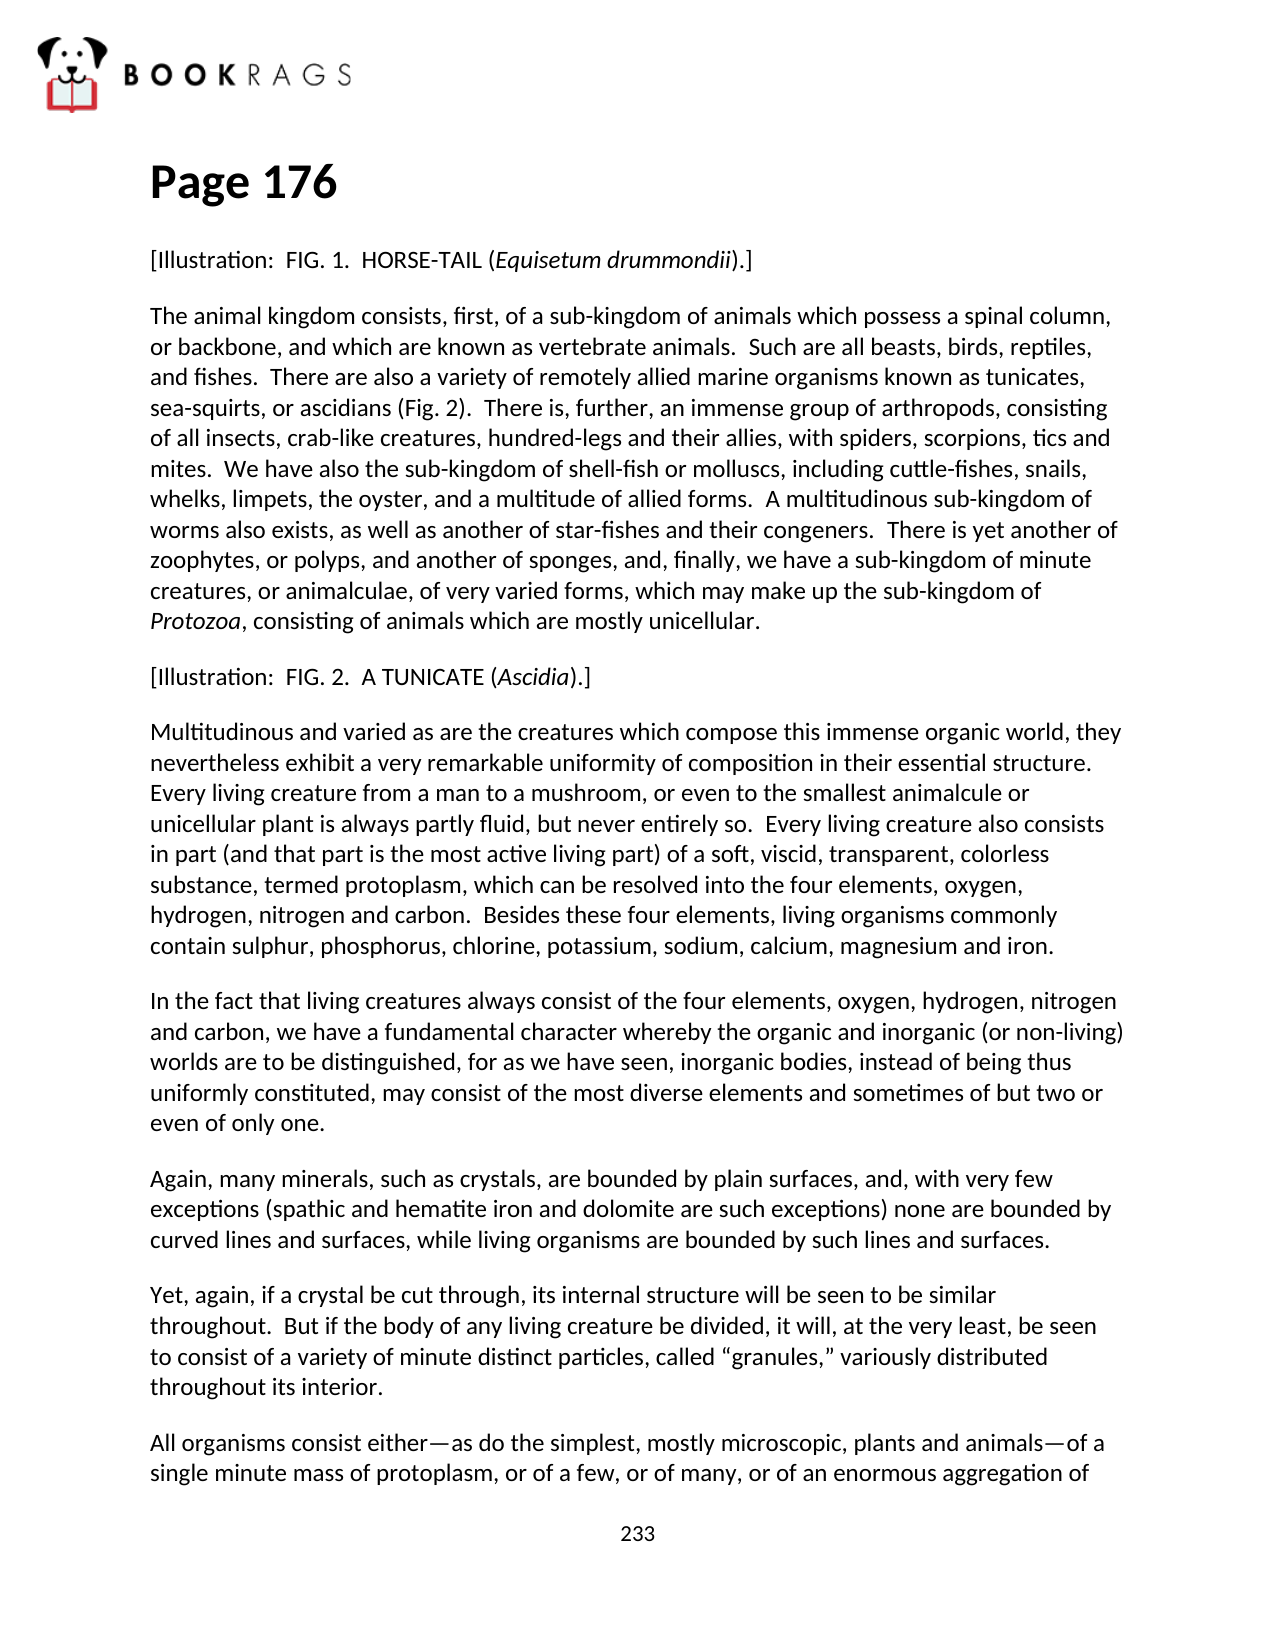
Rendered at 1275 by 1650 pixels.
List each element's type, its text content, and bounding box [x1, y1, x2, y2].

picture [37, 37, 351, 113]
text Page 176 [150, 150, 1125, 211]
text In the fact that living creatures always consist of the four elements, oxygen, hydrogen, nitrogen and carbon, we have a fundamental character whereby the organic and inorganic (or non-living) worlds are to be distinguished, for as we have seen, inorganic bodies, instead of being thus uniformly constituted, may consist of the most diverse elements and sometimes of but two or even of only one. [150, 986, 1125, 1138]
text Multitudinous and varied as are the creatures which compose this immense organic world, they nevertheless exhibit a very remarkable uniformity of composition in their essential structure. Every living creature from a man to a mushroom, or even to the smallest animalcule or unicellular plant is always partly fluid, but never entirely so. Every living creature also consists in part (and that part is the most active living part) of a soft, viscid, transparent, colorless substance, termed protoplasm, which can be resolved into the four elements, oxygen, hydrogen, nitrogen and carbon. Besides these four elements, living organisms commonly contain sulphur, phosphorus, chlorine, potassium, sodium, calcium, magnesium and iron. [150, 716, 1125, 961]
text [Illustration: FIG. 2. A TUNICATE (Ascidia).] [150, 661, 1125, 691]
text The animal kingdom consists, first, of a sub-kingdom of animals which possess a spinal column, or backbone, and which are known as vertebrate animals. Such are all beasts, birds, reptiles, and fishes. There are also a variety of remotely allied marine organisms known as tunicates, sea-squirts, or ascidians (Fig. 2). There is, further, an immense group of arthropods, consisting of all insects, crab-like creatures, hundred-legs and their allies, with spiders, scorpions, tics and mites. We have also the sub-kingdom of shell-fish or molluscs, including cuttle-fishes, snails, whelks, limpets, the oyster, and a multitude of allied forms. A multitudinous sub-kingdom of worms also exists, as well as another of star-fishes and their congeners. There is yet another of zoophytes, or polyps, and another of sponges, and, finally, we have a sub-kingdom of minute creatures, or animalculae, of very varied forms, which may make up the sub-kingdom of Protozoa, consisting of animals which are mostly unicellular. [150, 300, 1125, 636]
text Yet, again, if a crystal be cut through, its internal structure will be seen to be similar throughout. But if the body of any living creature be divided, it will, at the very least, be seen to consist of a variety of minute distinct particles, called “granules,” variously distributed throughout its interior. [150, 1280, 1125, 1402]
text Again, many minerals, such as crystals, are bounded by plain surfaces, and, with very few exceptions (spathic and hematite iron and dolomite are such exceptions) none are bounded by curved lines and surfaces, while living organisms are bounded by such lines and surfaces. [150, 1163, 1125, 1255]
text [Illustration: FIG. 1. HORSE-TAIL (Equisetum drummondii).] [150, 244, 1125, 275]
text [150, 1427, 1125, 1488]
